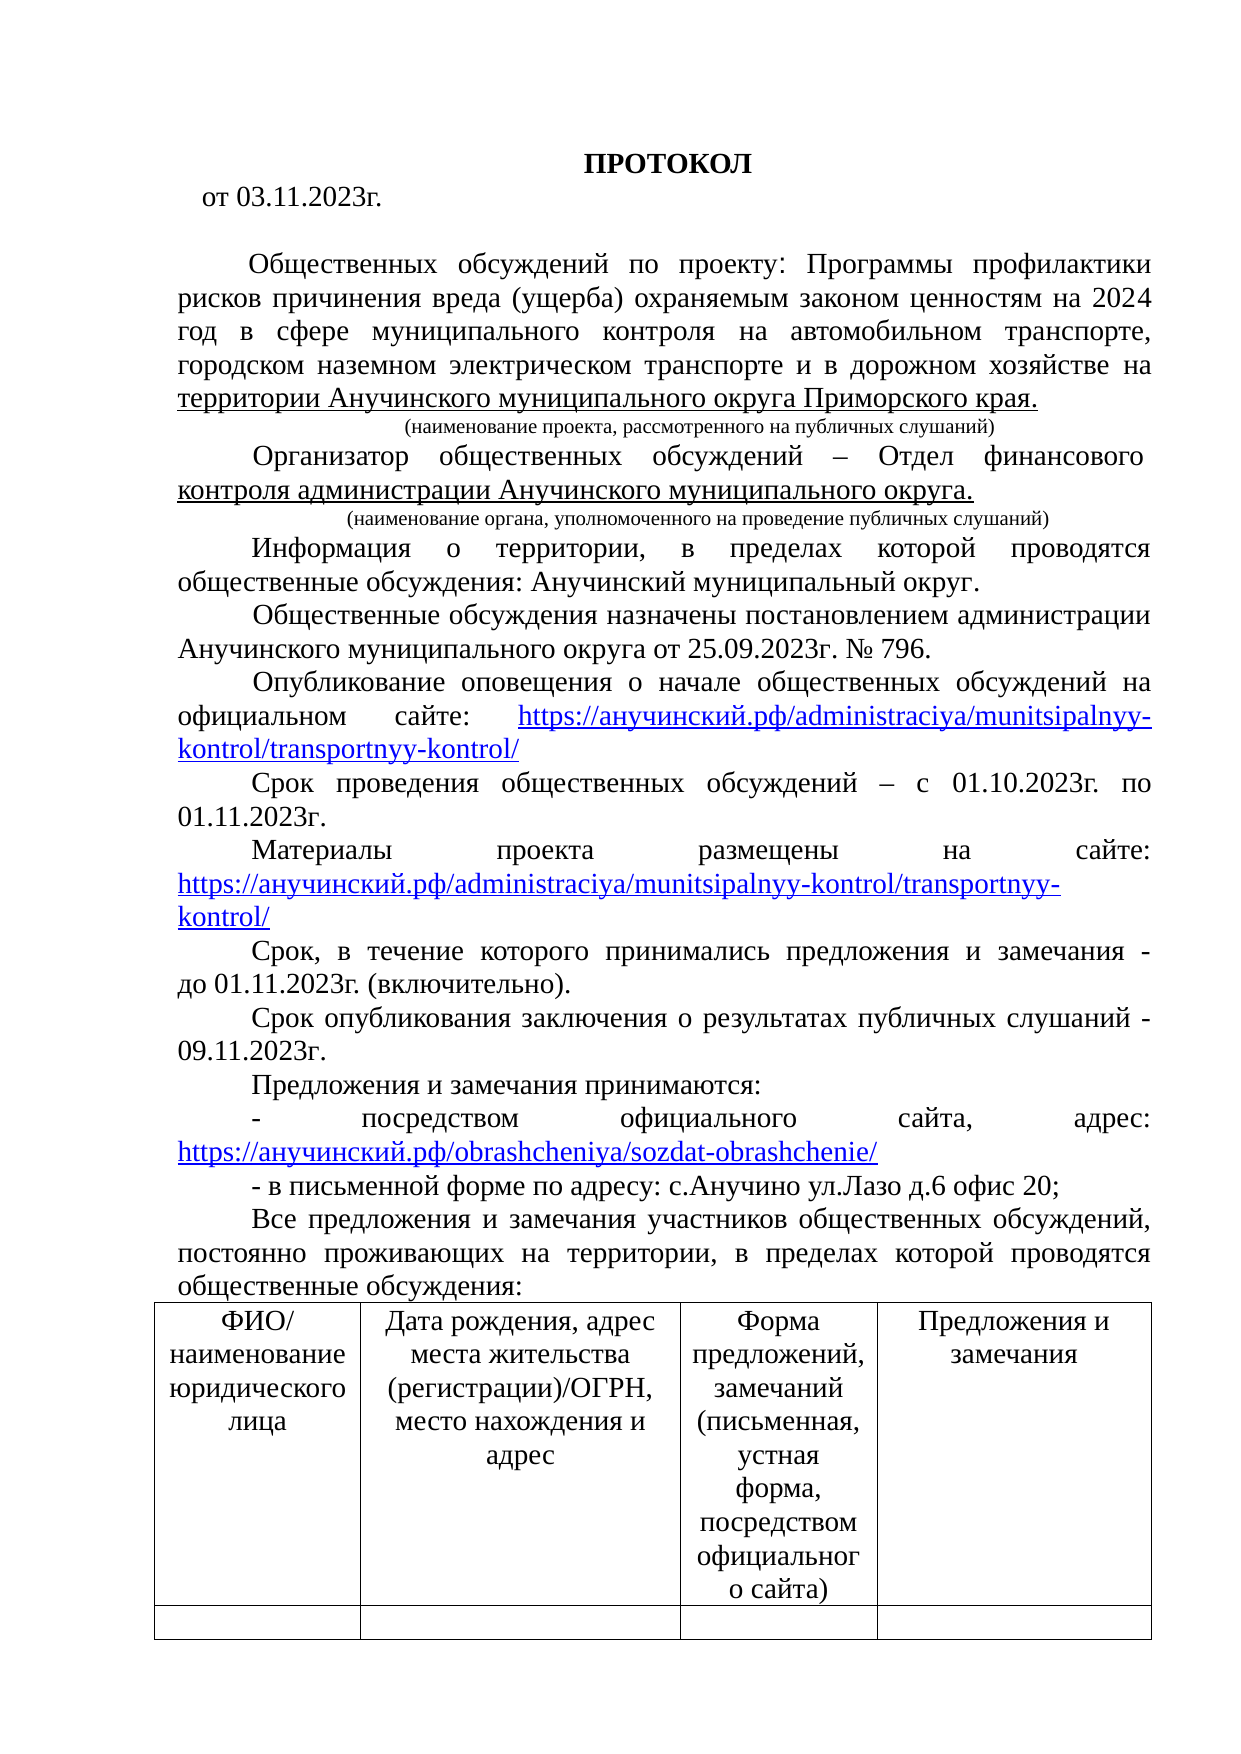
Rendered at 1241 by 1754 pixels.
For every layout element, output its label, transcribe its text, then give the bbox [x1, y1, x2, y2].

text Общественные обсуждения назначены постановлением администрации Анучинского муниципального округа от 25.09.2023г. № 796. [177, 597, 1152, 664]
table_header ФИО/ наименование юридического лица [155, 1303, 360, 1605]
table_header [361, 1303, 680, 1605]
text Опубликование оповещения о начале общественных обсуждений на официальном сайте: https://анучинский.рф/administraciya/munitsipalnyy-kontrol/transportnyy-kontrol/ [177, 664, 1152, 765]
table_cell [681, 1606, 877, 1639]
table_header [681, 1303, 877, 1605]
text Предложения и замечания принимаются: [177, 1067, 1152, 1101]
text Все предложения и замечания участников общественных обсуждений, постоянно проживающих на территории, в пределах которой проводятся общественные обсуждения: [177, 1201, 1152, 1302]
text - посредством официального сайта, адрес: https://анучинский.рф/obrashcheniya/sozdat-obrashchenie/ [177, 1101, 1152, 1168]
text Общественных обсуждений по проекту: Программы профилактики рисков причинения вреда (ущерба) охраняемым законом ценностям на 2024 год в сфере муниципального контроля на автомобильном транспорте, городском наземном электрическом транспорте и в дорожном хозяйстве на территории Анучинского муниципального округа Приморского края. [177, 246, 1152, 414]
text Срок, в течение которого принимались предложения и замечания - до 01.11.2023г. (включительно). [177, 933, 1152, 1000]
text Организатор общественных обсуждений – Отдел финансового контроля администрации Анучинского муниципального округа. [177, 438, 1144, 505]
text Срок проведения общественных обсуждений – с 01.10.2023г. по 01.11.2023г. [177, 765, 1152, 832]
text Информация о территории, в пределах которой проводятся общественные обсуждения: Анучинский муниципальный округ. [177, 530, 1152, 597]
text (наименование органа, уполномоченного на проведение публичных слушаний) [177, 505, 1144, 530]
table_header протокол от 03.11.2023г. [190, 118, 1145, 213]
text (наименование проекта, рассмотренного на публичных слушаний) [177, 414, 1152, 438]
table_cell [878, 1606, 1151, 1639]
text Срок опубликования заключения о результатах публичных слушаний - 09.11.2023г. [177, 1000, 1152, 1067]
table_header Предложения и замечания [878, 1303, 1151, 1605]
table_cell [155, 1606, 360, 1639]
text - в письменной форме по адресу: с.Анучино ул.Лазо д.6 офис 20; [177, 1168, 1152, 1201]
text Материалы проекта размещены на сайте: https://анучинский.рф/administraciya/munitsipalnyy-kontrol/transportnyy-kontrol/ [177, 832, 1152, 933]
table_cell [361, 1606, 680, 1639]
